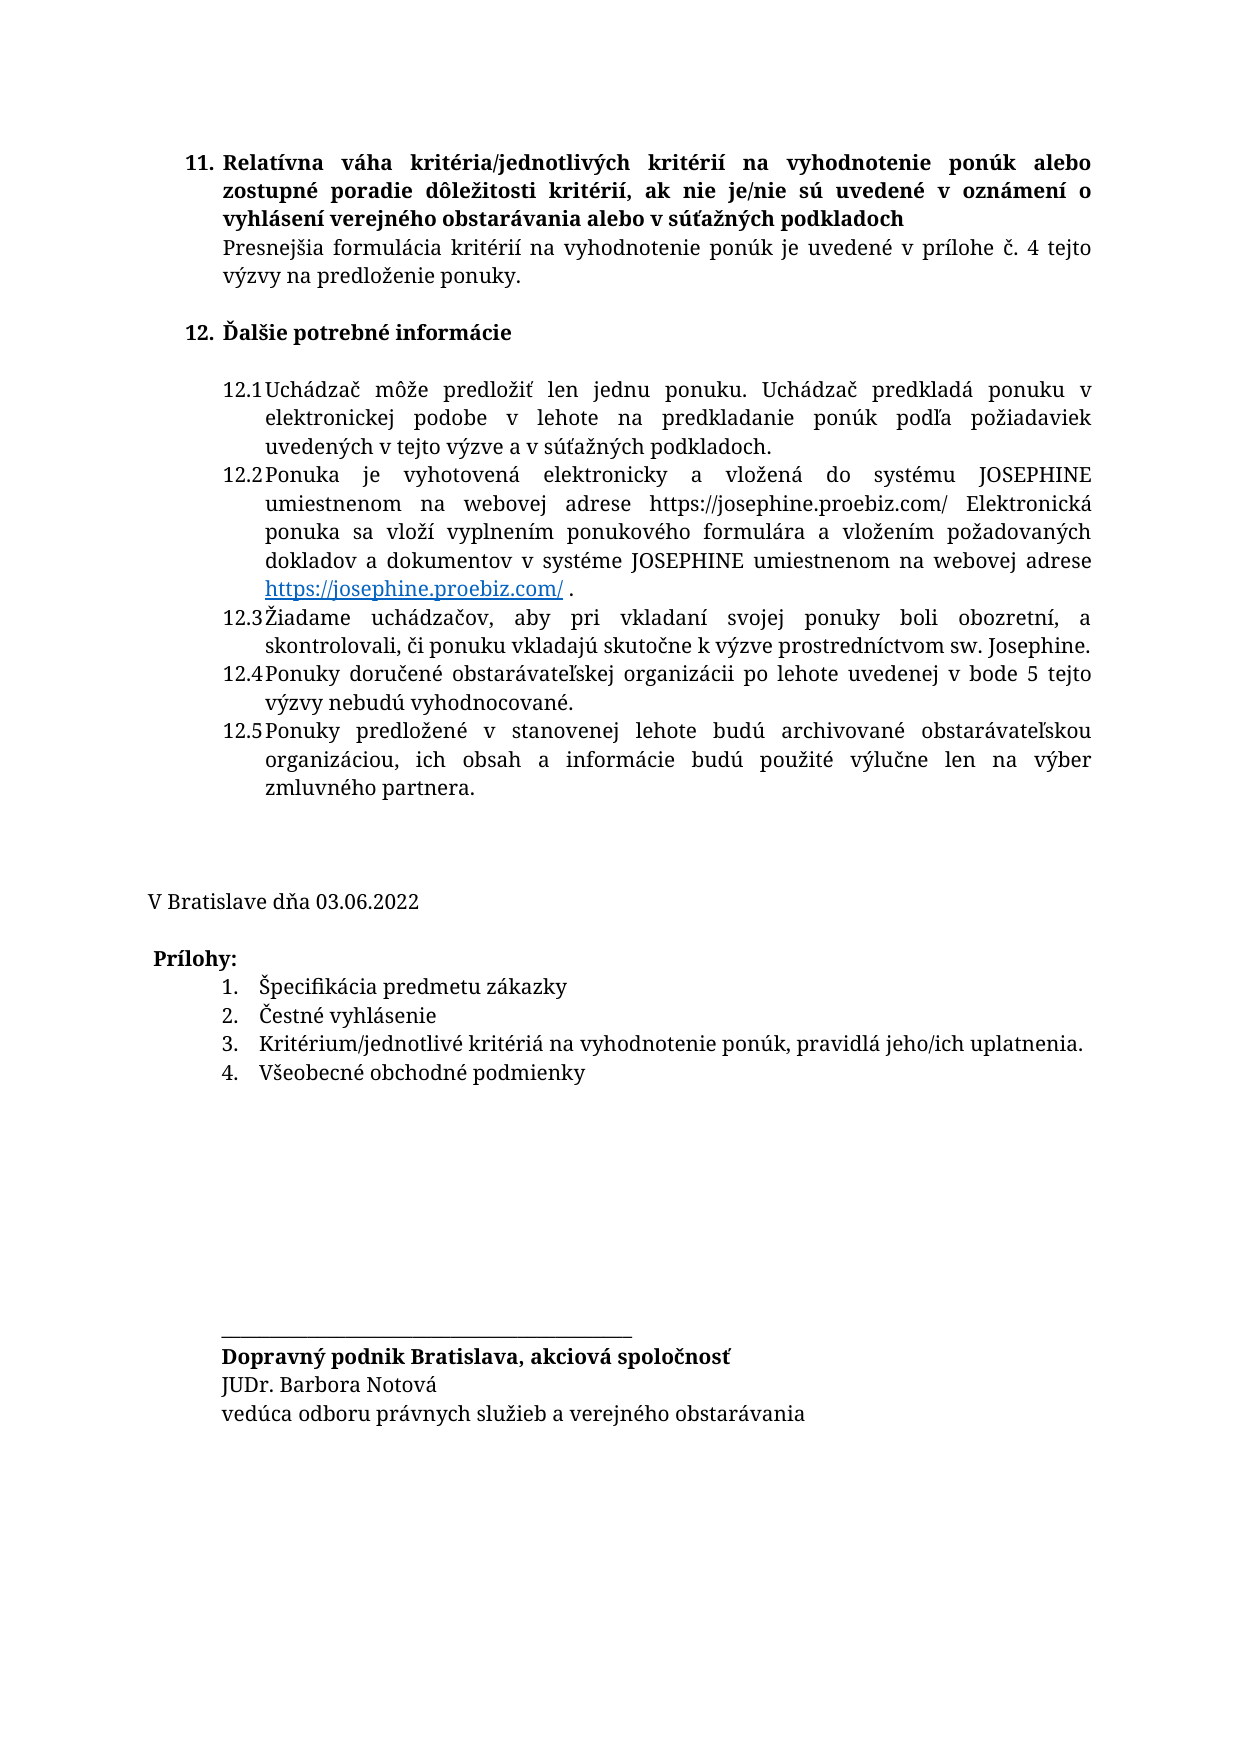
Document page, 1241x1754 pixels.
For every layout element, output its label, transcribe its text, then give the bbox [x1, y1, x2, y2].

list Žiadame uchádzačov, aby pri vkladaní svojej ponuky boli obozretní, a skontrolovali, či ponuku vkladajú skutočne k výzve prostredníctvom sw. Josephine. [223, 603, 1093, 659]
list Čestné vyhlásenie [221, 1001, 1093, 1029]
list Špecifikácia predmetu zákazky [221, 972, 1093, 1001]
list Kritérium/jednotlivé kritériá na vyhodnotenie ponúk, pravidlá jeho/ich uplatnenia. [221, 1029, 1093, 1058]
list Presnejšia formulácia kritérií na vyhodnotenie ponúk je uvedené v prílohe č. 4 tejto výzvy na predloženie ponuky. [223, 233, 1093, 290]
text V Bratislave dňa 03.06.2022 [148, 887, 1093, 915]
list Ďalšie potrebné informácie [185, 318, 1093, 347]
text Dopravný podnik Bratislava, akciová spoločnosť [148, 1342, 1093, 1370]
list Ponuky predložené v stanovenej lehote budú archivované obstarávateľskou organizáciou, ich obsah a informácie budú použité výlučne len na výber zmluvného partnera. [223, 716, 1093, 802]
list Uchádzač môže predložiť len jednu ponuku. Uchádzač predkladá ponuku v elektronickej podobe v lehote na predkladanie ponúk podľa požiadaviek uvedených v tejto výzve a v súťažných podkladoch. [223, 375, 1093, 460]
text Prílohy: [148, 944, 1093, 972]
list Relatívna váha kritéria/jednotlivých kritérií na vyhodnotenie ponúk alebo zostupné poradie dôležitosti kritérií, ak nie je/nie sú uvedené v oznámení o vyhlásení verejného obstarávania alebo v súťažných podkladoch [185, 148, 1093, 233]
text vedúca odboru právnych služieb a verejného obstarávania [148, 1399, 1093, 1427]
text JUDr. Barbora Notová [148, 1370, 1093, 1399]
list Ponuky doručené obstarávateľskej organizácii po lehote uvedenej v bode 5 tejto výzvy nebudú vyhodnocované. [223, 659, 1093, 716]
list Ponuka je vyhotovená elektronicky a vložená do systému JOSEPHINE umiestnenom na webovej adrese https://josephine.proebiz.com/ Elektronická ponuka sa vloží vyplnením ponukového formulára a vložením požadovaných dokladov a dokumentov v systéme JOSEPHINE umiestnenom na webovej adrese https://josephine.proebiz.com/ . [223, 460, 1093, 603]
list Všeobecné obchodné podmienky [221, 1058, 1093, 1086]
text ___________________________________________ [148, 1313, 1093, 1342]
